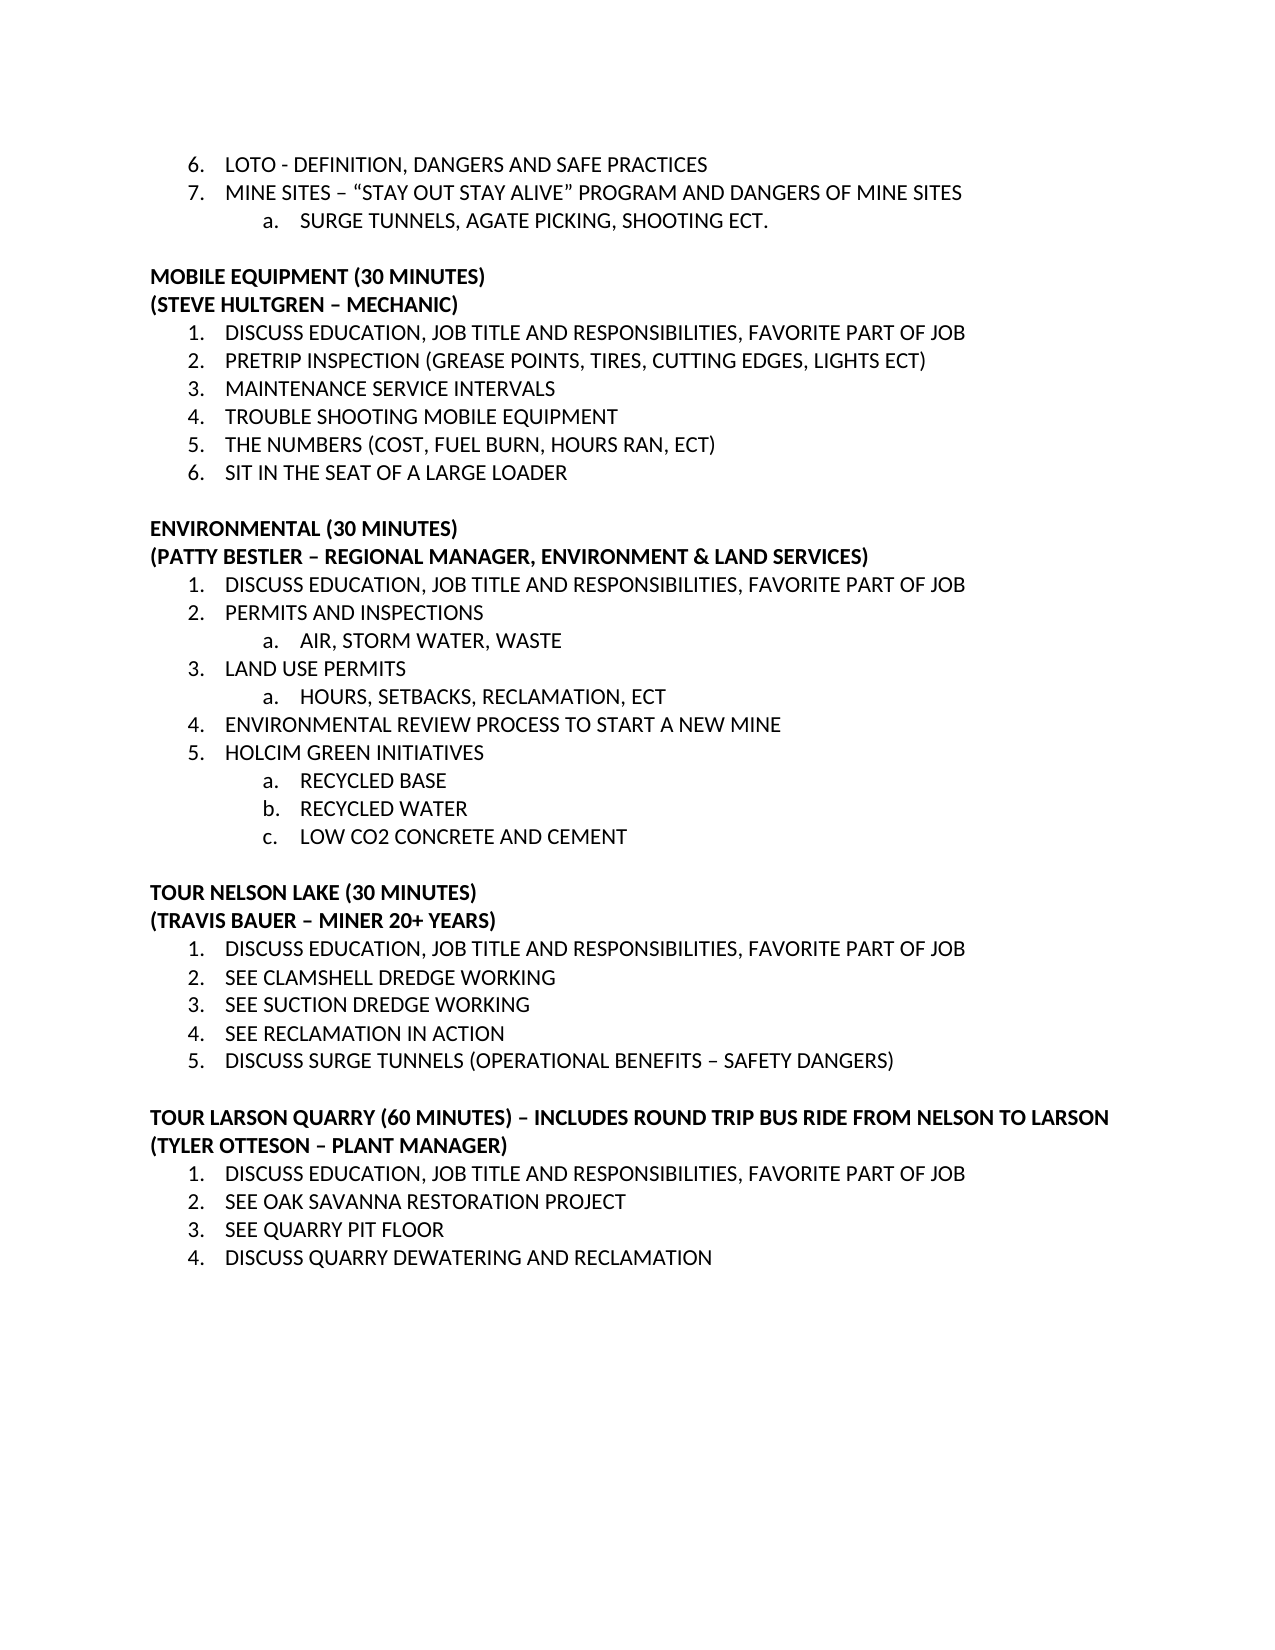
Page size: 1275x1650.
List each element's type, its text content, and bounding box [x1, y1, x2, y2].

list HOLCIM GREEN INITIATIVES [187, 738, 1125, 766]
list SEE OAK SAVANNA RESTORATION PROJECT [187, 1187, 1125, 1215]
list DISCUSS EDUCATION, JOB TITLE AND RESPONSIBILITIES, FAVORITE PART OF JOB [187, 570, 1125, 598]
text (TRAVIS BAUER – MINER 20+ YEARS) [150, 907, 1125, 934]
list ENVIRONMENTAL REVIEW PROCESS TO START A NEW MINE [187, 710, 1125, 738]
text ENVIRONMENTAL (30 MINUTES) [150, 514, 1125, 542]
text TOUR LARSON QUARRY (60 MINUTES) – INCLUDES ROUND TRIP BUS RIDE FROM NELSON TO LARSON [150, 1103, 1125, 1131]
list AIR, STORM WATER, WASTE [262, 626, 1125, 654]
list LOW CO2 CONCRETE AND CEMENT [262, 822, 1125, 851]
list SEE CLAMSHELL DREDGE WORKING [187, 963, 1125, 991]
list DISCUSS QUARRY DEWATERING AND RECLAMATION [187, 1243, 1125, 1271]
list SEE SUCTION DREDGE WORKING [187, 991, 1125, 1019]
list SEE RECLAMATION IN ACTION [187, 1019, 1125, 1047]
text TOUR NELSON LAKE (30 MINUTES) [150, 878, 1125, 907]
list PERMITS AND INSPECTIONS [187, 598, 1125, 626]
list DISCUSS EDUCATION, JOB TITLE AND RESPONSIBILITIES, FAVORITE PART OF JOB [187, 318, 1125, 346]
list RECYCLED WATER [262, 794, 1125, 822]
list MINE SITES – “STAY OUT STAY ALIVE” PROGRAM AND DANGERS OF MINE SITES [187, 178, 1125, 206]
list SEE QUARRY PIT FLOOR [187, 1215, 1125, 1243]
list MAINTENANCE SERVICE INTERVALS [187, 374, 1125, 402]
list DISCUSS SURGE TUNNELS (OPERATIONAL BENEFITS – SAFETY DANGERS) [187, 1047, 1125, 1075]
text MOBILE EQUIPMENT (30 MINUTES) [150, 262, 1125, 290]
text (TYLER OTTESON – PLANT MANAGER) [150, 1131, 1125, 1159]
list PRETRIP INSPECTION (GREASE POINTS, TIRES, CUTTING EDGES, LIGHTS ECT) [187, 346, 1125, 374]
list TROUBLE SHOOTING MOBILE EQUIPMENT [187, 402, 1125, 430]
text (PATTY BESTLER – REGIONAL MANAGER, ENVIRONMENT & LAND SERVICES) [150, 542, 1125, 570]
list RECYCLED BASE [262, 766, 1125, 794]
text (STEVE HULTGREN – MECHANIC) [150, 290, 1125, 318]
list DISCUSS EDUCATION, JOB TITLE AND RESPONSIBILITIES, FAVORITE PART OF JOB [187, 1159, 1125, 1187]
list THE NUMBERS (COST, FUEL BURN, HOURS RAN, ECT) [187, 430, 1125, 458]
list DISCUSS EDUCATION, JOB TITLE AND RESPONSIBILITIES, FAVORITE PART OF JOB [187, 934, 1125, 963]
list SIT IN THE SEAT OF A LARGE LOADER [187, 458, 1125, 486]
list HOURS, SETBACKS, RECLAMATION, ECT [262, 682, 1125, 710]
list SURGE TUNNELS, AGATE PICKING, SHOOTING ECT. [262, 206, 1125, 234]
list LAND USE PERMITS [187, 654, 1125, 682]
list LOTO - DEFINITION, DANGERS AND SAFE PRACTICES [187, 150, 1125, 178]
